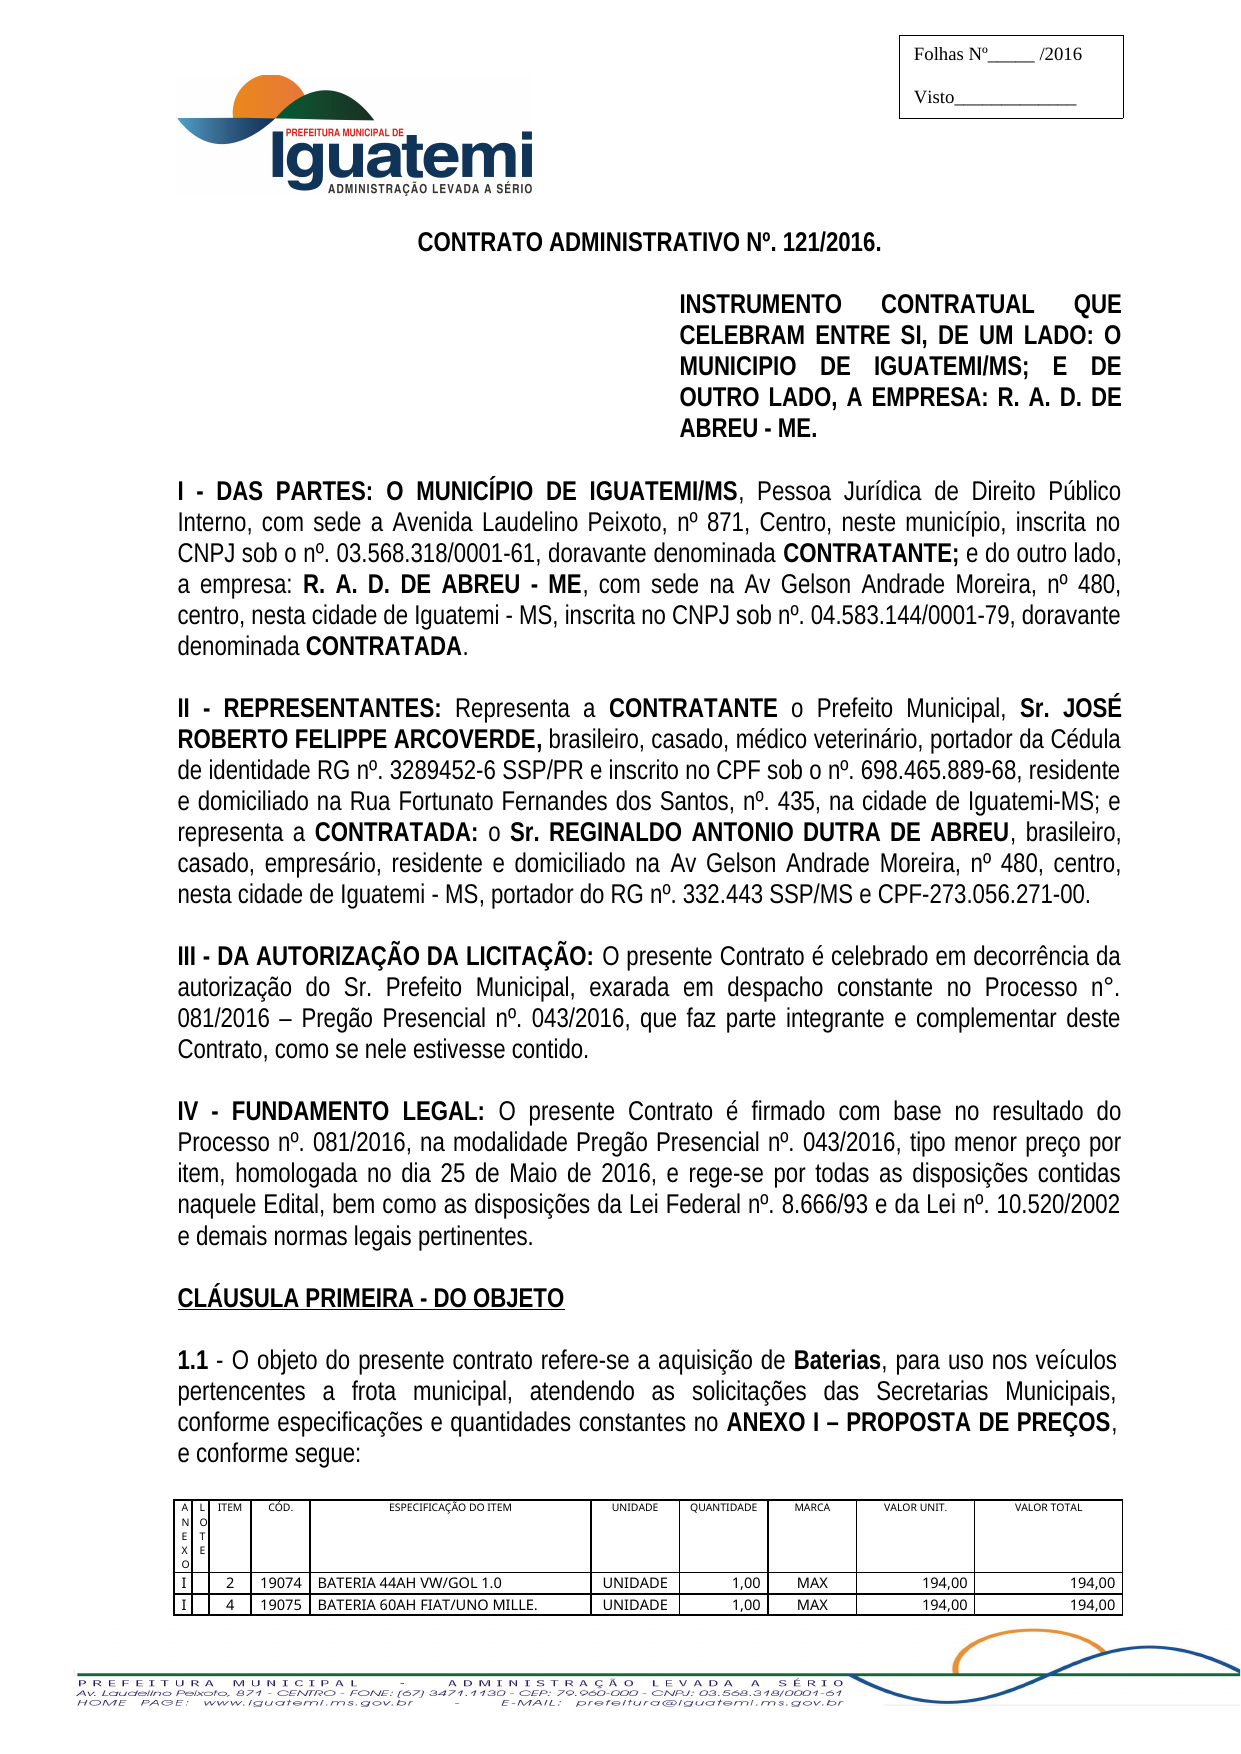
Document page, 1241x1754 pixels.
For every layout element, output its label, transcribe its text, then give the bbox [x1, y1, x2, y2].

table_cell 194,00 [857, 1595, 974, 1614]
table_cell 1,00 [680, 1595, 767, 1614]
table_cell 19075 [252, 1595, 309, 1614]
picture [73, 1620, 1241, 1707]
table_cell 194,00 [857, 1573, 974, 1593]
table_cell I [175, 1595, 191, 1614]
table_cell BATERIA 44AH VW/GOL 1.0 [311, 1573, 590, 1593]
table_header ANEXO [175, 1501, 191, 1571]
text 1.1 - O objeto do presente contrato refere-se a aquisição de Baterias, para uso nos veículos pertencentes a frota municipal, atendendo as solicitações das Secretarias Municipais, conforme especificações e quantidades constantes no ANEXO I – PROPOSTA DE PREÇOS, e conforme segue: [177, 1344, 1117, 1468]
table_header MARCA [769, 1501, 856, 1571]
table_header UNIDADE [592, 1501, 679, 1571]
table_cell MAX [769, 1595, 856, 1614]
table_cell 19074 [252, 1573, 309, 1593]
table_cell 2 [210, 1573, 250, 1593]
table_cell 1,00 [680, 1573, 767, 1593]
table_cell [193, 1595, 208, 1614]
text IV - FUNDAMENTO LEGAL: O presente Contrato é firmado com base no resultado do Processo nº. 081/2016, na modalidade Pregão Presencial nº. 043/2016, tipo menor preço por item, homologada no dia 25 de Maio de 2016, e rege-se por todas as disposições contidas naquele Edital, bem como as disposições da Lei Federal nº. 8.666/93 e da Lei nº. 10.520/2002 e demais normas legais pertinentes. [177, 1096, 1122, 1251]
text INSTRUMENTO CONTRATUAL QUE CELEBRAM ENTRE SI, DE UM LADO: O MUNICIPIO DE IGUATEMI/MS; E DE OUTRO LADO, A EMPRESA: R. A. D. DE ABREU - ME. [679, 288, 1122, 444]
table_header ESPECIFICAÇÃO DO ITEM [311, 1501, 590, 1571]
table_cell 4 [210, 1595, 250, 1614]
table_cell 194,00 [975, 1573, 1122, 1593]
table_cell [193, 1573, 208, 1593]
text II - REPRESENTANTES: Representa a CONTRATANTE o Prefeito Municipal, Sr. JOSÉ ROBERTO FELIPPE ARCOVERDE, brasileiro, casado, médico veterinário, portador da Cédula de identidade RG nº. 3289452-6 SSP/PR e inscrito no CPF sob o nº. 698.465.889-68, residente e domiciliado na Rua Fortunato Fernandes dos Santos, nº. 435, na cidade de Iguatemi-MS; e representa a CONTRATADA: o Sr. REGINALDO ANTONIO DUTRA DE ABREU, brasileiro, casado, empresário, residente e domiciliado na Av Gelson Andrade Moreira, nº 480, centro, nesta cidade de Iguatemi - MS, portador do RG nº. 332.443 SSP/MS e CPF-273.056.271-00. [177, 692, 1122, 909]
table_cell I [175, 1573, 191, 1593]
table_cell MAX [769, 1573, 856, 1593]
table_cell BATERIA 60AH FIAT/UNO MILLE. [311, 1595, 590, 1614]
picture [177, 75, 532, 196]
text I - DAS PARTES: O MUNICÍPIO DE IGUATEMI/MS, Pessoa Jurídica de Direito Público Interno, com sede a Avenida Laudelino Peixoto, nº 871, Centro, neste município, inscrita no CNPJ sob o nº. 03.568.318/0001-61, doravante denominada CONTRATANTE; e do outro lado, a empresa: R. A. D. DE ABREU - ME, com sede na Av Gelson Andrade Moreira, nº 480, centro, nesta cidade de Iguatemi - MS, inscrita no CNPJ sob nº. 04.583.144/0001-79, doravante denominada CONTRATADA. [177, 475, 1122, 661]
table_cell UNIDADE [592, 1573, 679, 1593]
table_header VALOR UNIT. [857, 1501, 974, 1571]
table_header ITEM [210, 1501, 250, 1571]
table_cell 194,00 [975, 1595, 1122, 1614]
text CLÁUSULA PRIMEIRA - DO OBJETO [177, 1282, 1181, 1313]
text III - DA AUTORIZAÇÃO DA LICITAÇÃO: O presente Contrato é celebrado em decorrência da autorização do Sr. Prefeito Municipal, exarada em despacho constante no Processo n°. 081/2016 – Pregão Presencial nº. 043/2016, que faz parte integrante e complementar deste Contrato, como se nele estivesse contido. [177, 940, 1122, 1064]
text CONTRATO ADMINISTRATIVO Nº. 121/2016. [177, 226, 1122, 257]
table_header LOTE [193, 1501, 208, 1571]
table_header QUANTIDADE [680, 1501, 767, 1571]
table_header CÓD. [252, 1501, 309, 1571]
table_cell UNIDADE [592, 1595, 679, 1614]
table_header VALOR TOTAL [975, 1501, 1122, 1571]
